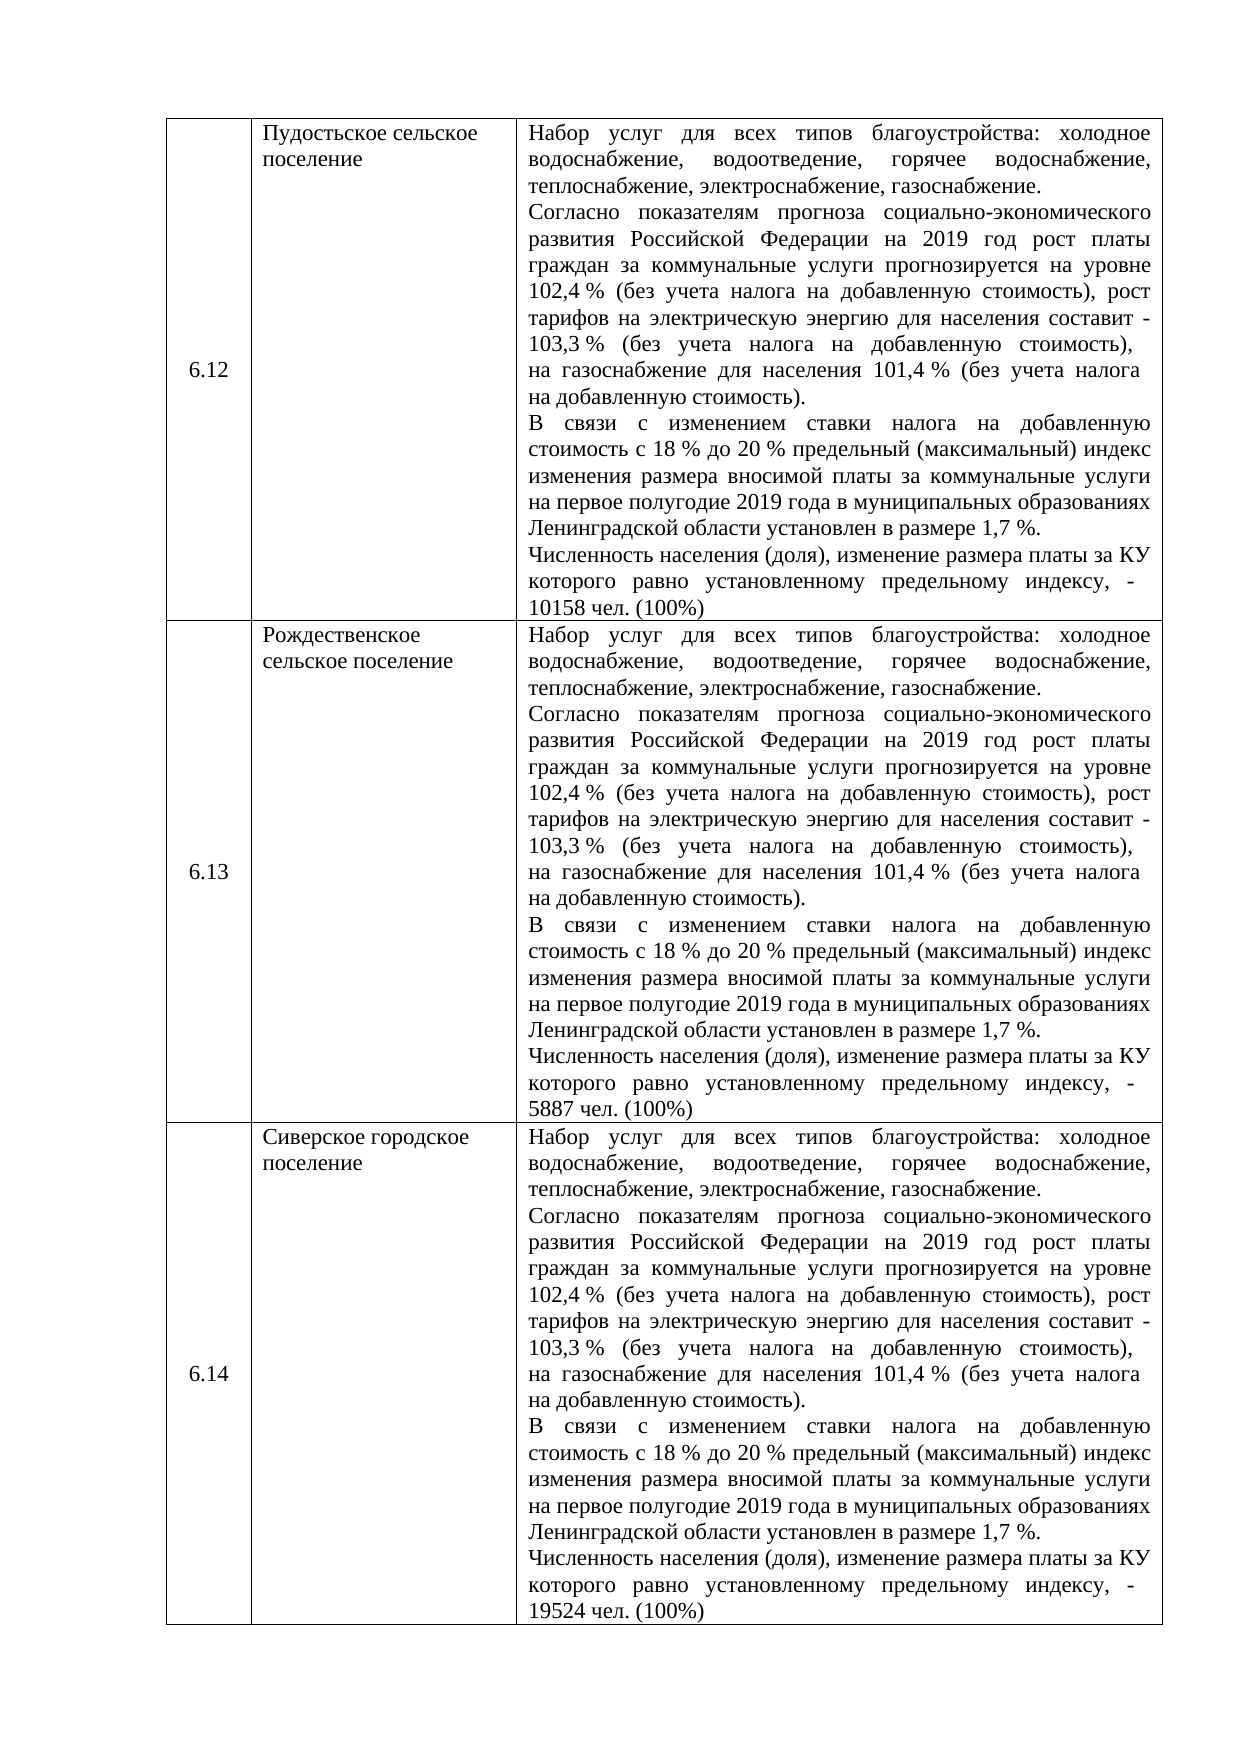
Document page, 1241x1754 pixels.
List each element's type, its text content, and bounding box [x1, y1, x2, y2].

table_cell Рождественское сельское поселение [252, 621, 516, 1122]
table_cell Сиверское городское поселение [252, 1123, 516, 1623]
table_cell Набор услуг для всех типов благоустройства: холодное водоснабжение, водоотведение, горячее водоснабжение, теплоснабжение, электроснабжение, газоснабжение. Согласно показателям прогноза социально-экономического развития Российской Федерации на 2019 год рост платы граждан за коммунальные услуги прогнозируется на уровне 102,4 % (без учета налога на добавленную стоимость), рост тарифов на электрическую энергию для населения составит - 103,3 % (без учета налога на добавленную стоимость), на газоснабжение для населения 101,4 % (без учета налога на добавленную стоимость). В связи с изменением ставки налога на добавленную стоимость с 18 % до 20 % предельный (максимальный) индекс изменения размера вносимой платы за коммунальные услуги на первое полугодие 2019 года в муниципальных образованиях Ленинградской области установлен в размере 1,7 %. Численность населения (доля), изменение размера платы за КУ которого равно установленному предельному индексу, - 5887 чел. (100%) [517, 621, 1162, 1122]
table_cell 6.13 [167, 621, 251, 1122]
table_cell Пудостьское сельское поселение [252, 119, 516, 620]
table_cell 6.14 [167, 1123, 251, 1623]
table_cell 6.12 [167, 119, 251, 620]
table_cell Набор услуг для всех типов благоустройства: холодное водоснабжение, водоотведение, горячее водоснабжение, теплоснабжение, электроснабжение, газоснабжение. Согласно показателям прогноза социально-экономического развития Российской Федерации на 2019 год рост платы граждан за коммунальные услуги прогнозируется на уровне 102,4 % (без учета налога на добавленную стоимость), рост тарифов на электрическую энергию для населения составит - 103,3 % (без учета налога на добавленную стоимость), на газоснабжение для населения 101,4 % (без учета налога на добавленную стоимость). В связи с изменением ставки налога на добавленную стоимость с 18 % до 20 % предельный (максимальный) индекс изменения размера вносимой платы за коммунальные услуги на первое полугодие 2019 года в муниципальных образованиях Ленинградской области установлен в размере 1,7 %. Численность населения (доля), изменение размера платы за КУ которого равно установленному предельному индексу, - 19524 чел. (100%) [517, 1123, 1162, 1623]
table_cell Набор услуг для всех типов благоустройства: холодное водоснабжение, водоотведение, горячее водоснабжение, теплоснабжение, электроснабжение, газоснабжение. Согласно показателям прогноза социально-экономического развития Российской Федерации на 2019 год рост платы граждан за коммунальные услуги прогнозируется на уровне 102,4 % (без учета налога на добавленную стоимость), рост тарифов на электрическую энергию для населения составит - 103,3 % (без учета налога на добавленную стоимость), на газоснабжение для населения 101,4 % (без учета налога на добавленную стоимость). В связи с изменением ставки налога на добавленную стоимость с 18 % до 20 % предельный (максимальный) индекс изменения размера вносимой платы за коммунальные услуги на первое полугодие 2019 года в муниципальных образованиях Ленинградской области установлен в размере 1,7 %. Численность населения (доля), изменение размера платы за КУ которого равно установленному предельному индексу, - 10158 чел. (100%) [517, 119, 1162, 620]
